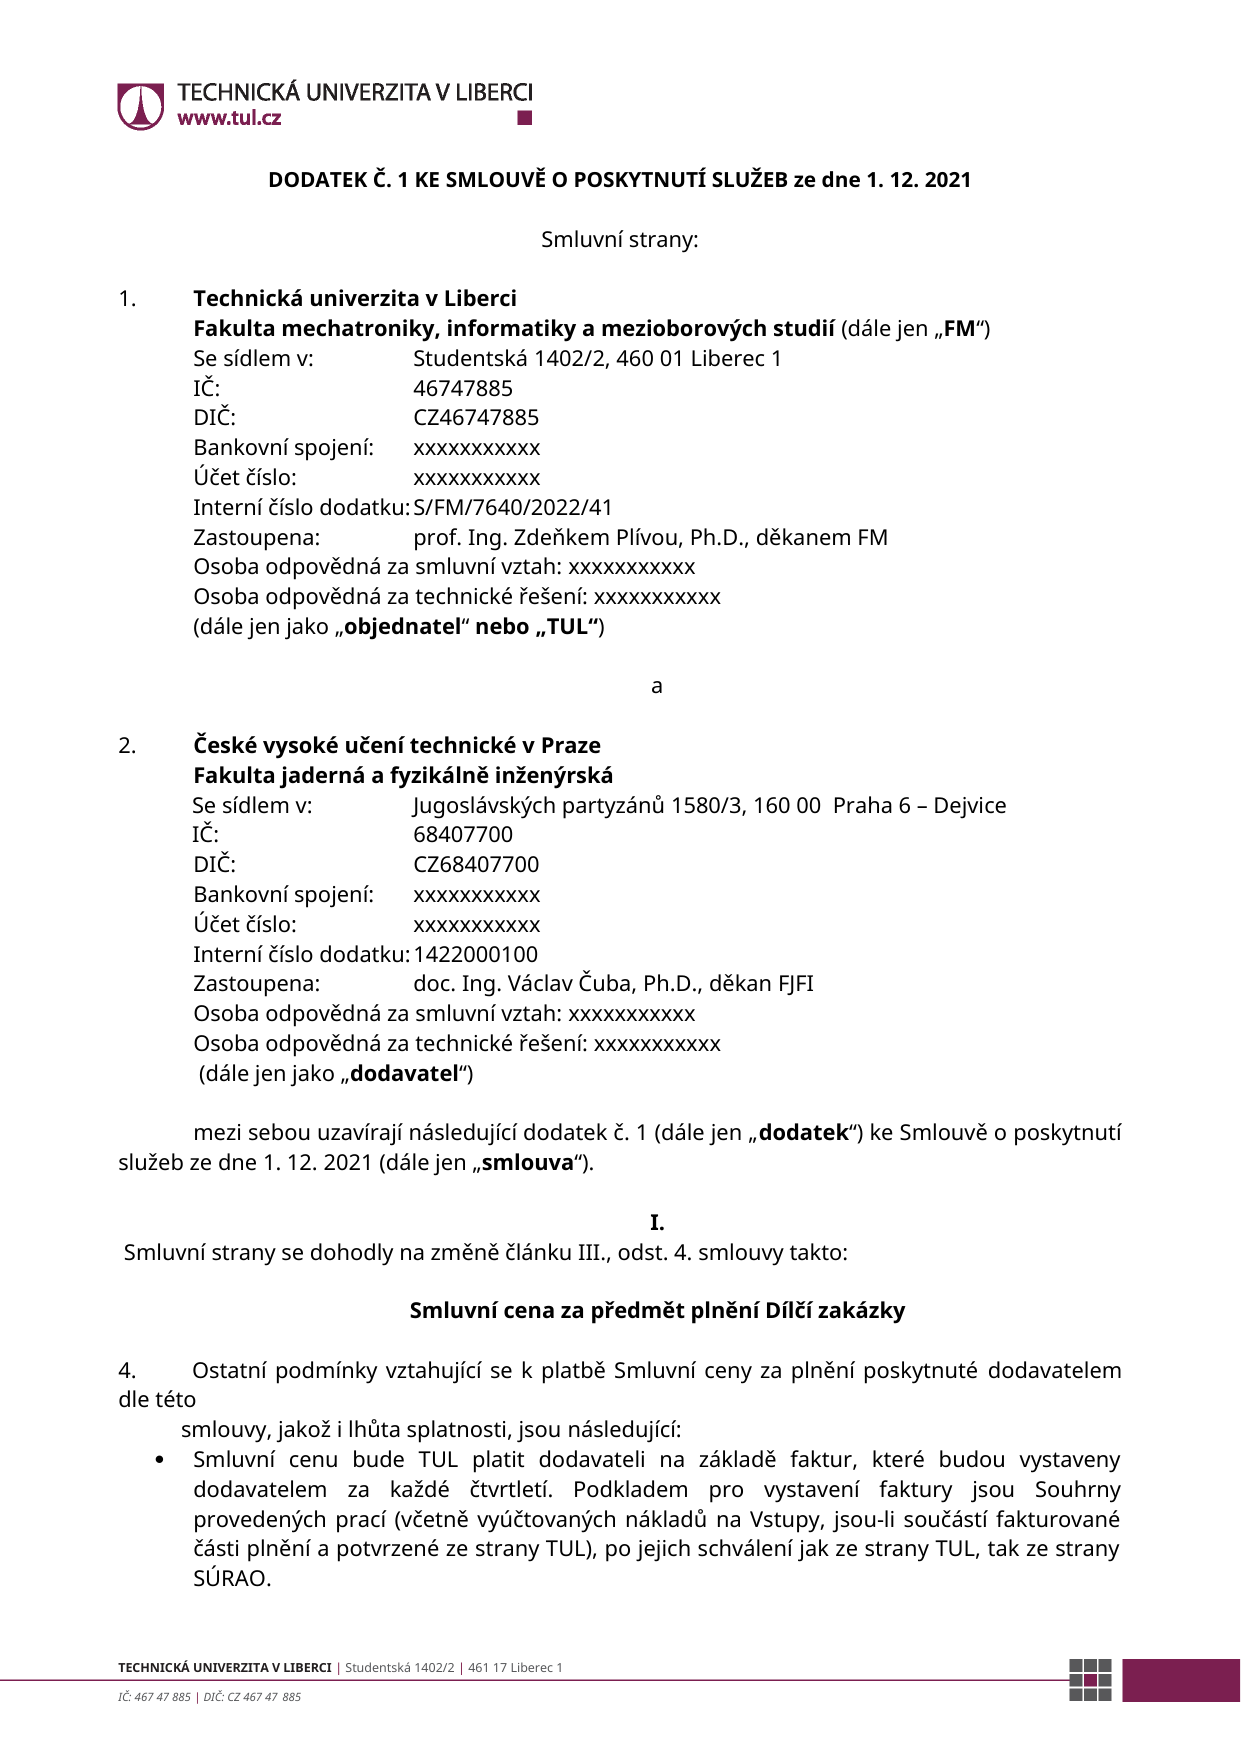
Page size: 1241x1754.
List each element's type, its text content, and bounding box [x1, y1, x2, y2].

text Bankovní spojení: xxxxxxxxxxx [193, 432, 1122, 462]
text Fakulta mechatroniky, informatiky a mezioborových studií (dále jen „FM“) [193, 313, 1122, 343]
text Osoba odpovědná za smluvní vztah: xxxxxxxxxxx [193, 998, 1122, 1028]
list Technická univerzita v Liberci [118, 283, 1122, 313]
text Osoba odpovědná za smluvní vztah: xxxxxxxxxxx [193, 551, 1122, 581]
text (dále jen jako „objednatel“ nebo „TUL“) [193, 611, 1122, 641]
text I. [118, 1207, 1122, 1237]
text 4. Ostatní podmínky vztahující se k platbě Smluvní ceny za plnění poskytnuté dodavatelem dle této [118, 1355, 1122, 1414]
text Smluvní strany: [118, 224, 1122, 253]
text (dále jen jako „dodavatel“) [118, 1058, 1122, 1088]
text Zastoupena: prof. Ing. Zdeňkem Plívou, Ph.D., děkanem FM [193, 522, 1122, 551]
text DIČ: CZ46747885 [193, 402, 1122, 432]
text Se sídlem v: Studentská 1402/2, 460 01 Liberec 1 [193, 343, 1122, 373]
text a [192, 671, 1122, 700]
list Smluvní cenu bude TUL platit dodavateli na základě faktur, které budou vystaveny dodavatelem za každé čtvrtletí. Podkladem pro vystavení faktury jsou Souhrny provedených prací (včetně vyúčtovaných nákladů na Vstupy, jsou-li součástí fakturované části plnění a potvrzené ze strany TUL), po jejich schválení jak ze strany TUL, tak ze strany SÚRAO. [156, 1444, 1122, 1593]
text Smluvní cena za předmět plnění Dílčí zakázky [118, 1295, 1122, 1325]
text IČ: 46747885 [193, 373, 1122, 402]
text IČ: 68407700 [118, 819, 1122, 849]
text Se sídlem v: Jugoslávských partyzánů 1580/3, 160 00 Praha 6 – Dejvice [118, 790, 1122, 819]
text DIČ: CZ68407700 [118, 849, 1122, 879]
text Smluvní strany se dohodly na změně článku III., odst. 4. smlouvy takto: [118, 1237, 1122, 1266]
text Osoba odpovědná za technické řešení: xxxxxxxxxxx [193, 581, 1122, 611]
title DODATEK Č. 1 KE SMLOUVĚ O POSKYTNUTÍ SLUŽEB ze dne 1. 12. 2021 [118, 165, 1122, 194]
picture [0, 0, 1241, 163]
text smlouvy, jakož i lhůta splatnosti, jsou následující: [118, 1414, 1122, 1444]
text Zastoupena: doc. Ing. Václav Čuba, Ph.D., děkan FJFI [118, 968, 1122, 998]
picture [0, 1659, 1241, 1743]
list České vysoké učení technické v Praze [118, 730, 1122, 760]
text Interní číslo dodatku: 1422000100 [118, 939, 1122, 968]
text mezi sebou uzavírají následující dodatek č. 1 (dále jen „dodatek“) ke Smlouvě o poskytnutí služeb ze dne 1. 12. 2021 (dále jen „smlouva“). [118, 1117, 1122, 1177]
text Účet číslo: xxxxxxxxxxx [193, 462, 1122, 492]
text Fakulta jaderná a fyzikálně inženýrská [193, 760, 1122, 790]
text Osoba odpovědná za technické řešení: xxxxxxxxxxx [193, 1028, 1122, 1058]
text Interní číslo dodatku: S/FM/7640/2022/41 [193, 492, 1122, 522]
text Účet číslo: xxxxxxxxxxx [118, 909, 1122, 939]
text Bankovní spojení: xxxxxxxxxxx [118, 879, 1122, 909]
